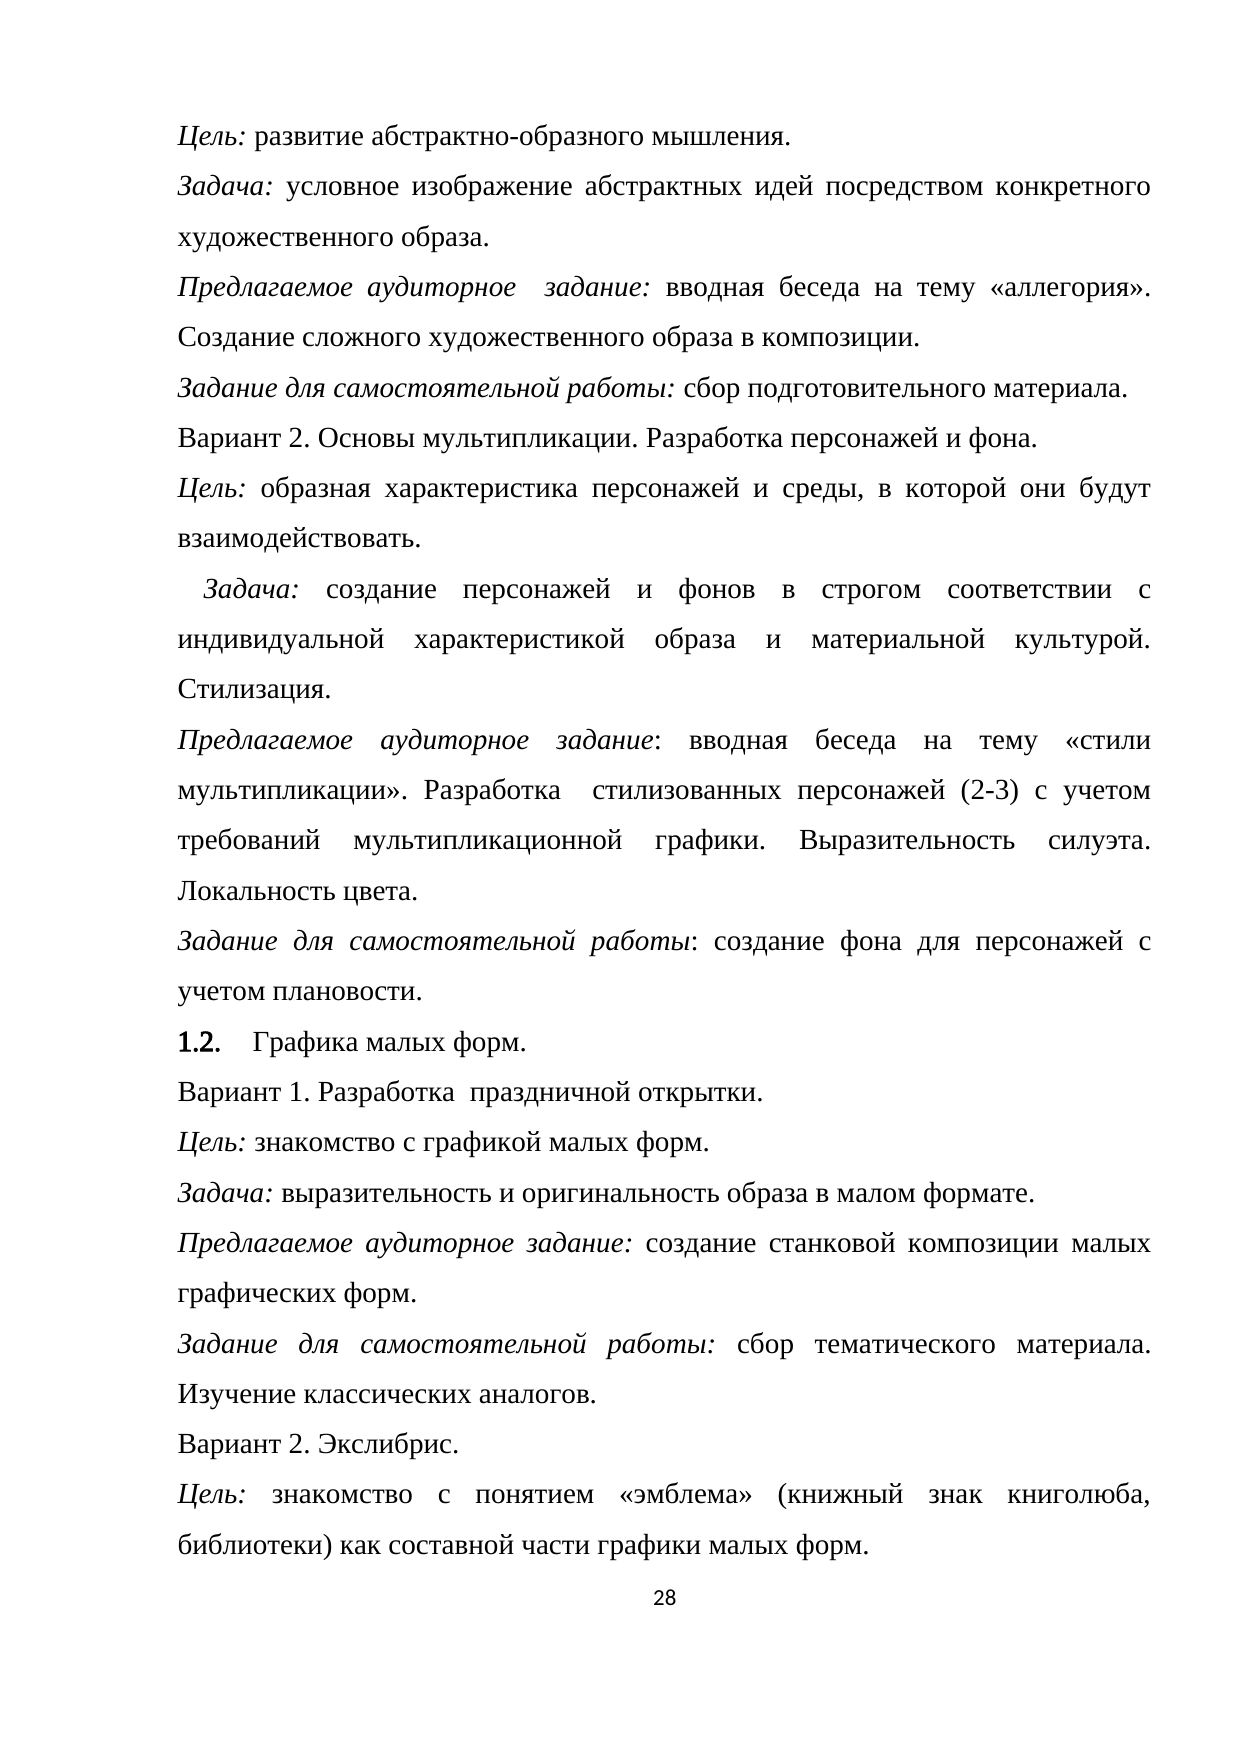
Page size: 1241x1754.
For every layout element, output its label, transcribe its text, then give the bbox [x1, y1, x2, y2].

text Предлагаемое аудиторное задание: создание станковой композиции малых графических форм. [177, 1225, 1152, 1309]
text Вариант 2. Основы мультипликации. Разработка персонажей и фона. [177, 420, 1152, 453]
text Задание для самостоятельной работы: сбор подготовительного материала. [177, 370, 1152, 403]
text Вариант 1. Разработка праздничной открытки. [177, 1074, 1152, 1108]
text Задание для самостоятельной работы: создание фона для персонажей с учетом плановости. [177, 923, 1152, 1007]
text Предлагаемое аудиторное задание: вводная беседа на тему «аллегория». Создание сложного художественного образа в композиции. [177, 269, 1152, 353]
text Цель: знакомство с понятием «эмблема» (книжный знак книголюба, библиотеки) как составной части графики малых форм. [177, 1477, 1152, 1561]
text Задача: создание персонажей и фонов в строгом соответствии с индивидуальной характеристикой образа и материальной культурой. Стилизация. [177, 571, 1152, 705]
text Вариант 2. Экслибрис. [177, 1426, 1152, 1460]
text Задача: выразительность и оригинальность образа в малом формате. [177, 1175, 1152, 1208]
text Цель: развитие абстрактно-образного мышления. [177, 118, 1152, 152]
text Цель: образная характеристика персонажей и среды, в которой они будут взаимодействовать. [177, 470, 1152, 554]
list Графика малых форм. [177, 1024, 1152, 1057]
text Цель: знакомство с графикой малых форм. [177, 1124, 1152, 1158]
text Предлагаемое аудиторное задание: вводная беседа на тему «стили мультипликации». Разработка стилизованных персонажей (2-3) с учетом требований мультипликационной графики. Выразительность силуэта. Локальность цвета. [177, 722, 1152, 906]
text Задача: условное изображение абстрактных идей посредством конкретного художественного образа. [177, 168, 1152, 252]
text Задание для самостоятельной работы: сбор тематического материала. Изучение классических аналогов. [177, 1326, 1152, 1409]
